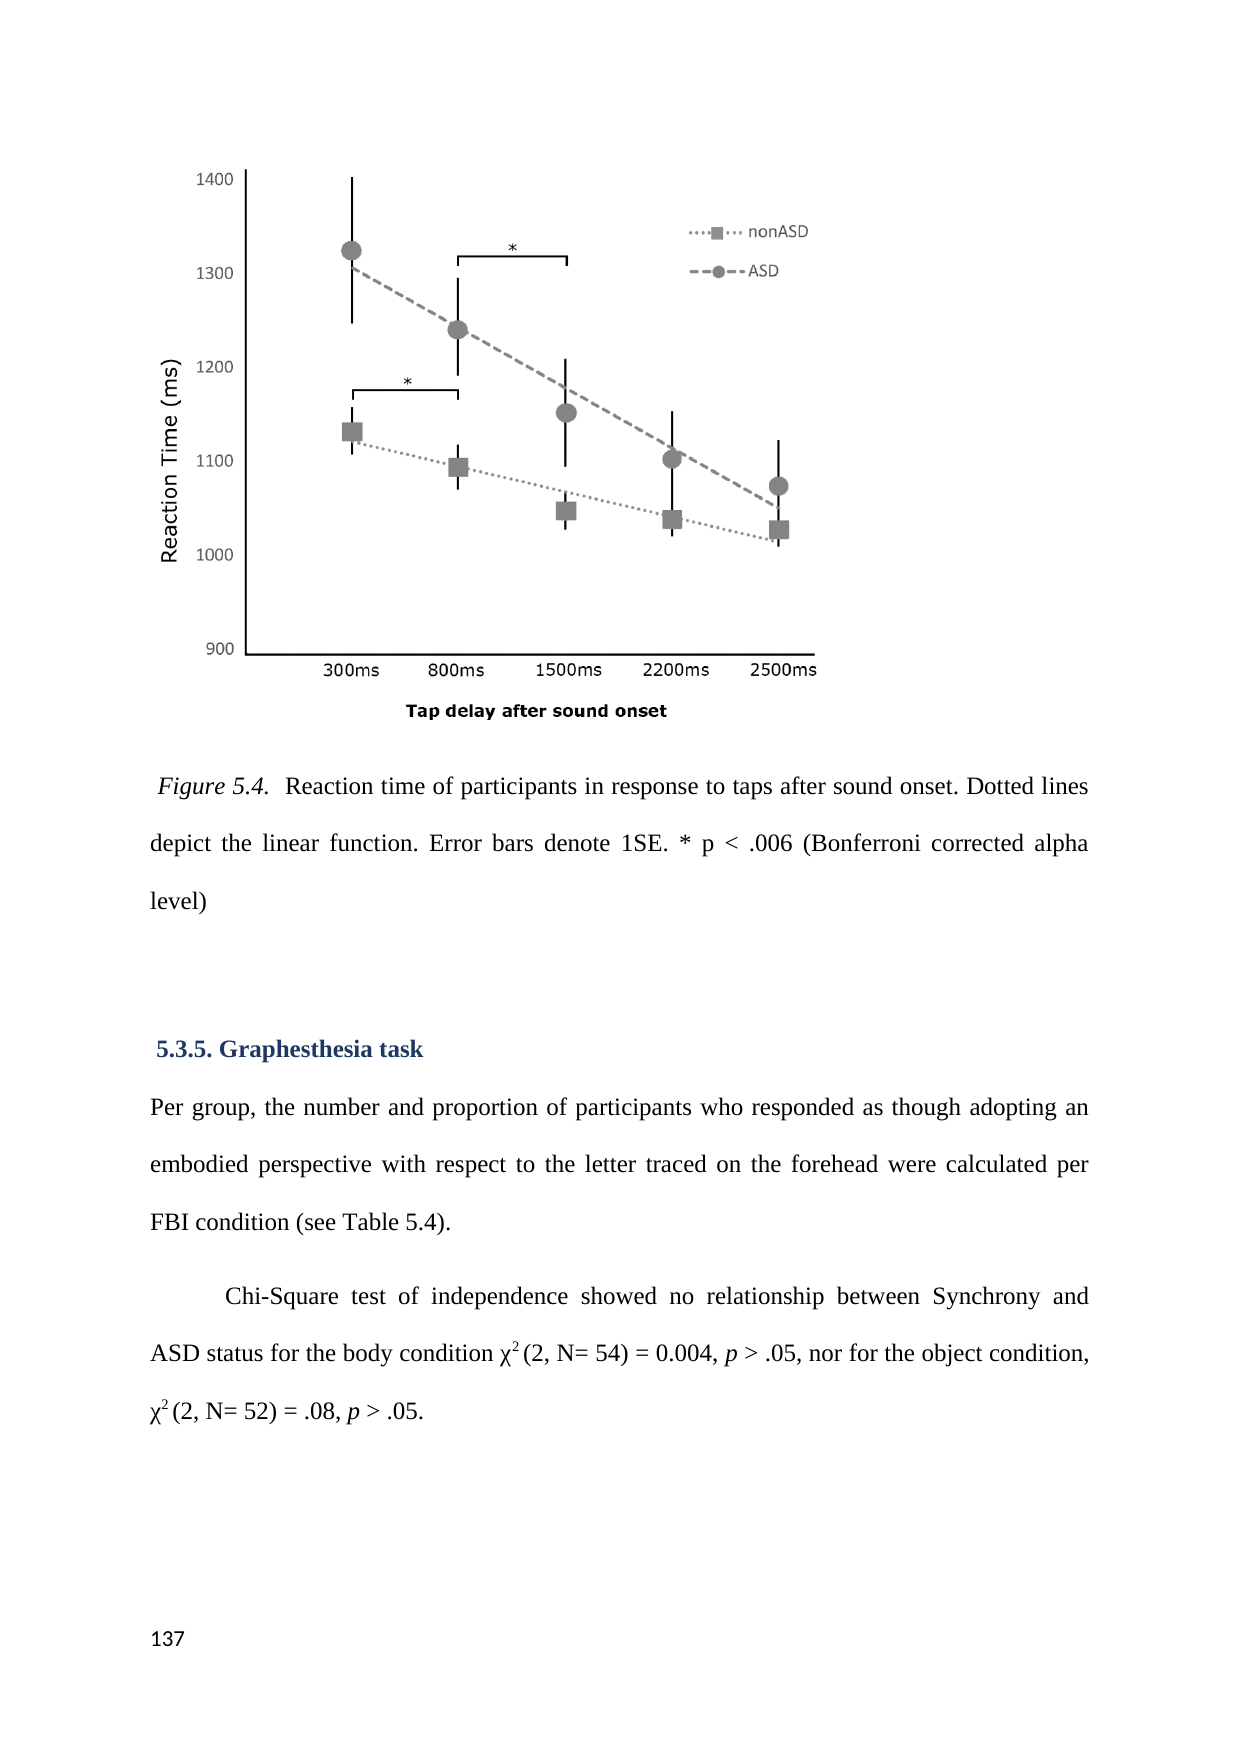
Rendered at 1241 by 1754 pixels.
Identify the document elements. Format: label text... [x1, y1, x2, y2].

subtitle 5.3.5. Graphesthesia task [150, 1034, 1090, 1063]
text Figure 5.4. Reaction time of participants in response to taps after sound onset. Dotted lines depict the linear function. Error bars denote 1SE. * p < .006 (Bonferroni corrected alpha level) [150, 771, 1090, 914]
text Per group, the number and proportion of participants who responded as though adopting an embodied perspective with respect to the letter traced on the forehead were calculated per FBI condition (see Table 5.4). [150, 1092, 1090, 1235]
text Chi-Square test of independence showed no relationship between Synchrony and ASD status for the body condition χ2 (2, N= 54) = 0.004, p > .05, nor for the object condition, χ2 (2, N= 52) = .08, p > .05. [150, 1281, 1090, 1424]
picture [150, 150, 849, 752]
